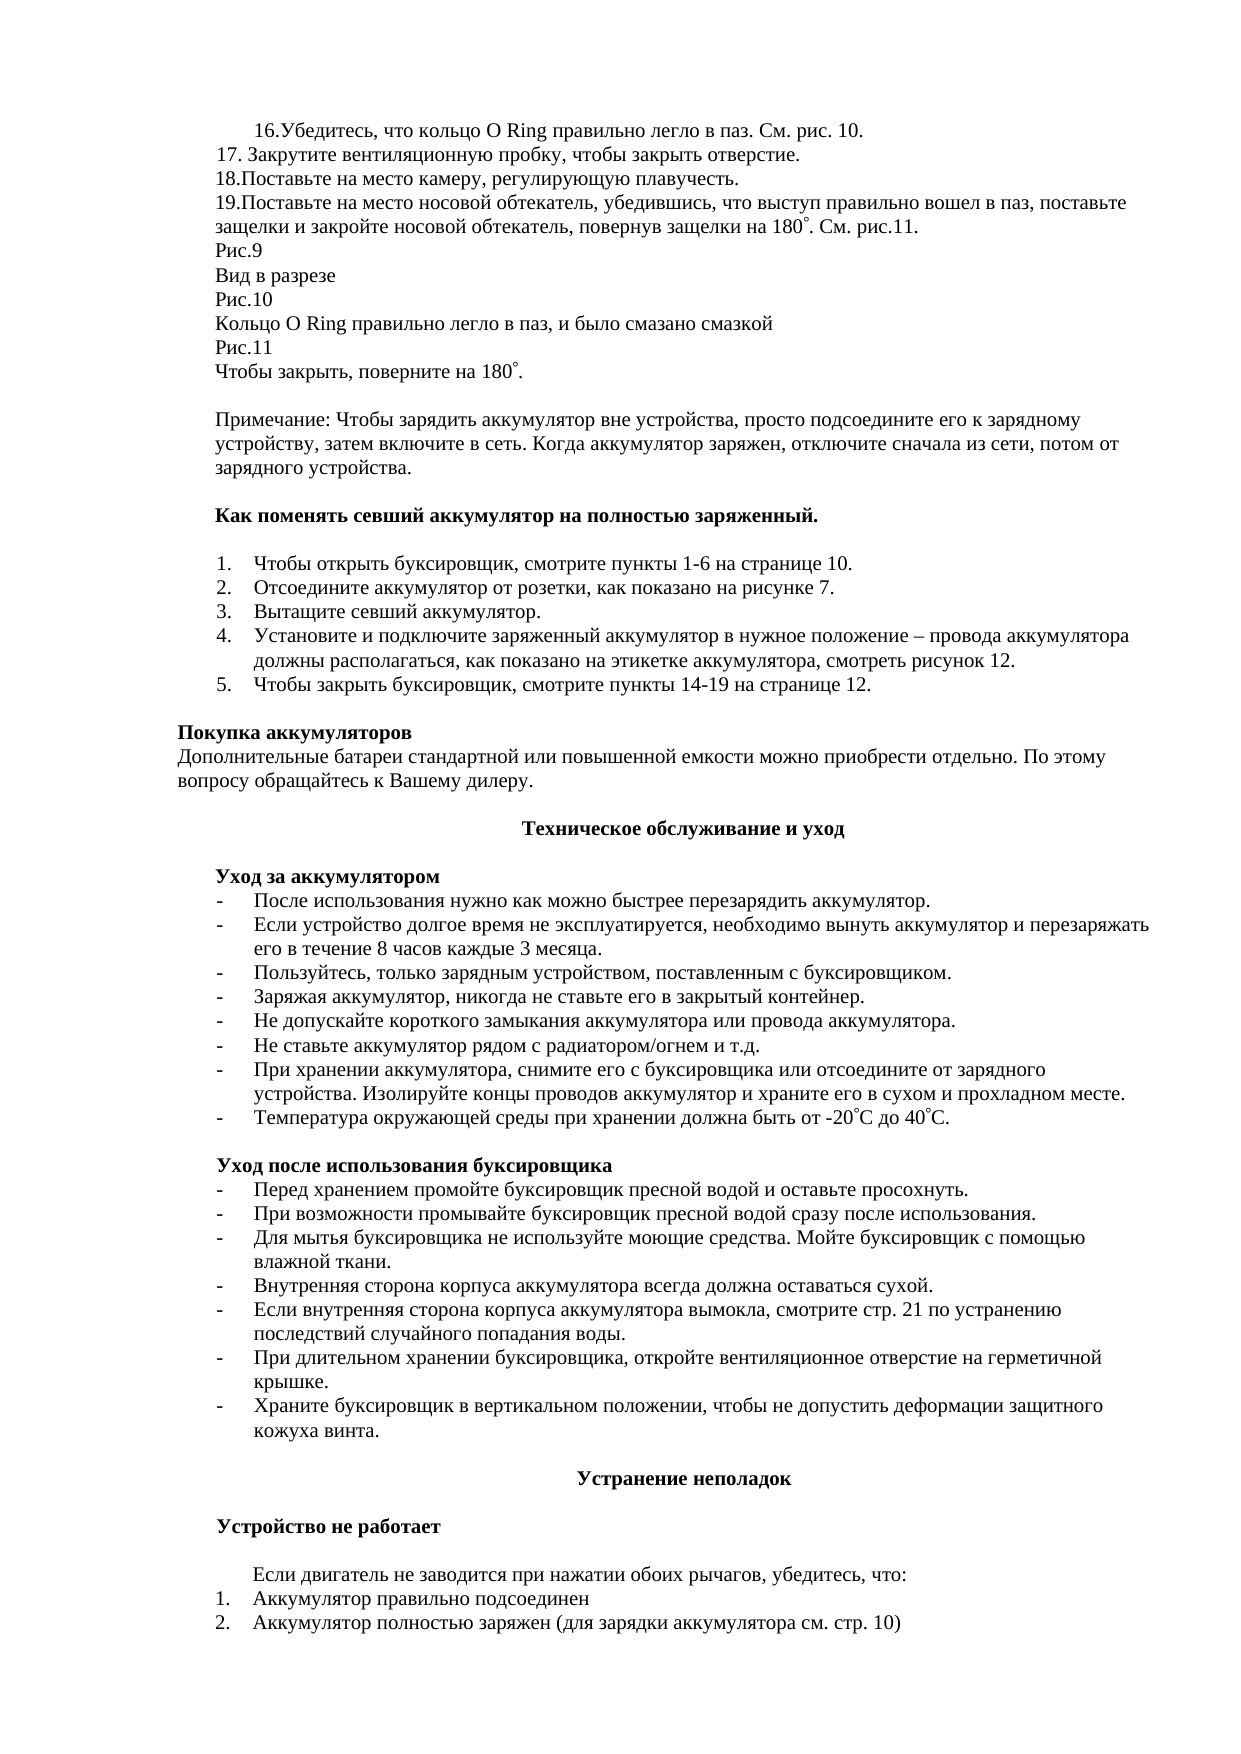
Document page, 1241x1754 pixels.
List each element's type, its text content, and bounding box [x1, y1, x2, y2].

list Аккумулятор полностью заряжен (для зарядки аккумулятора см. стр. 10) [215, 1610, 1152, 1634]
text Рис.10 [215, 287, 1152, 311]
subtitle Уход после использования буксировщика [216, 1153, 1152, 1177]
text Вид в разрезе [215, 262, 1152, 287]
subtitle Покупка аккумуляторов [177, 720, 1152, 744]
list Температура окружающей среды при хранении должна быть от -20C до 40C. [216, 1105, 1152, 1129]
list Чтобы открыть буксировщик, смотрите пункты 1-6 на странице 10. [216, 551, 1152, 575]
text Рис.11 [215, 335, 1152, 359]
text Примечание: Чтобы зарядить аккумулятор вне устройства, просто подсоедините его к зарядному устройству, затем включите в сеть. Когда аккумулятор заряжен, отключите сначала из сети, потом от зарядного устройства. [215, 407, 1152, 479]
text 19.Поставьте на место носовой обтекатель, убедившись, что выступ правильно вошел в паз, поставьте защелки и закройте носовой обтекатель, повернув защелки на 180. См. рис.11. [215, 190, 1152, 238]
list Установите и подключите заряженный аккумулятор в нужное положение – провода аккумулятора должны располагаться, как показано на этикетке аккумулятора, смотреть рисунок 12. [216, 623, 1152, 672]
list При длительном хранении буксировщика, откройте вентиляционное отверстие на герметичной крышке. [216, 1345, 1152, 1393]
text 17. Закрутите вентиляционную пробку, чтобы закрыть отверстие. [216, 142, 1152, 166]
list Перед хранением промойте буксировщик пресной водой и оставьте просохнуть. [216, 1177, 1152, 1201]
subtitle Техническое обслуживание и уход [215, 816, 1152, 840]
text 16.Убедитесь, что кольцо O Ring правильно легло в паз. См. рис. 10. [215, 118, 1152, 142]
list При возможности промывайте буксировщик пресной водой сразу после использования. [216, 1201, 1152, 1225]
text Дополнительные батареи стандартной или повышенной емкости можно приобрести отдельно. По этому вопросу обращайтесь к Вашему дилеру. [177, 744, 1152, 792]
list Для мытья буксировщика не используйте моющие средства. Мойте буксировщик с помощью влажной ткани. [216, 1225, 1152, 1273]
list Пользуйтесь, только зарядным устройством, поставленным с буксировщиком. [216, 960, 1152, 984]
text Рис.9 [215, 238, 1152, 262]
text Если двигатель не заводится при нажатии обоих рычагов, убедитесь, что: [215, 1562, 1152, 1586]
list Заряжая аккумулятор, никогда не ставьте его в закрытый контейнер. [216, 984, 1152, 1008]
list Не допускайте короткого замыкания аккумулятора или провода аккумулятора. [216, 1008, 1152, 1032]
list После использования нужно как можно быстрее перезарядить аккумулятор. [216, 888, 1152, 912]
subtitle Уход за аккумулятором [215, 864, 1152, 888]
list Если устройство долгое время не эксплуатируется, необходимо вынуть аккумулятор и перезаряжать его в течение 8 часов каждые 3 месяца. [216, 912, 1152, 960]
subtitle Устранение неполадок [216, 1466, 1152, 1490]
list Вытащите севший аккумулятор. [216, 599, 1152, 623]
list Отсоедините аккумулятор от розетки, как показано на рисунке 7. [216, 575, 1152, 599]
list Внутренняя сторона корпуса аккумулятора всегда должна оставаться сухой. [216, 1273, 1152, 1297]
subtitle Устройство не работает [216, 1514, 1152, 1538]
text Чтобы закрыть, поверните на 180. [215, 359, 1152, 383]
list Не ставьте аккумулятор рядом с радиатором/огнем и т.д. [216, 1032, 1152, 1057]
list Храните буксировщик в вертикальном положении, чтобы не допустить деформации защитного кожуха винта. [216, 1393, 1152, 1442]
text Кольцо O Ring правильно легло в паз, и было смазано смазкой [215, 311, 1152, 335]
list При хранении аккумулятора, снимите его с буксировщика или отсоедините от зарядного устройства. Изолируйте концы проводов аккумулятор и храните его в сухом и прохладном месте. [216, 1057, 1152, 1105]
text 18.Поставьте на место камеру, регулирующую плавучесть. [215, 166, 1152, 190]
list Чтобы закрыть буксировщик, смотрите пункты 14-19 на странице 12. [216, 672, 1152, 696]
list Аккумулятор правильно подсоединен [215, 1586, 1152, 1610]
text Как поменять севший аккумулятор на полностью заряженный. [215, 503, 1152, 527]
list Если внутренняя сторона корпуса аккумулятора вымокла, смотрите стр. 21 по устранению последствий случайного попадания воды. [216, 1297, 1152, 1345]
